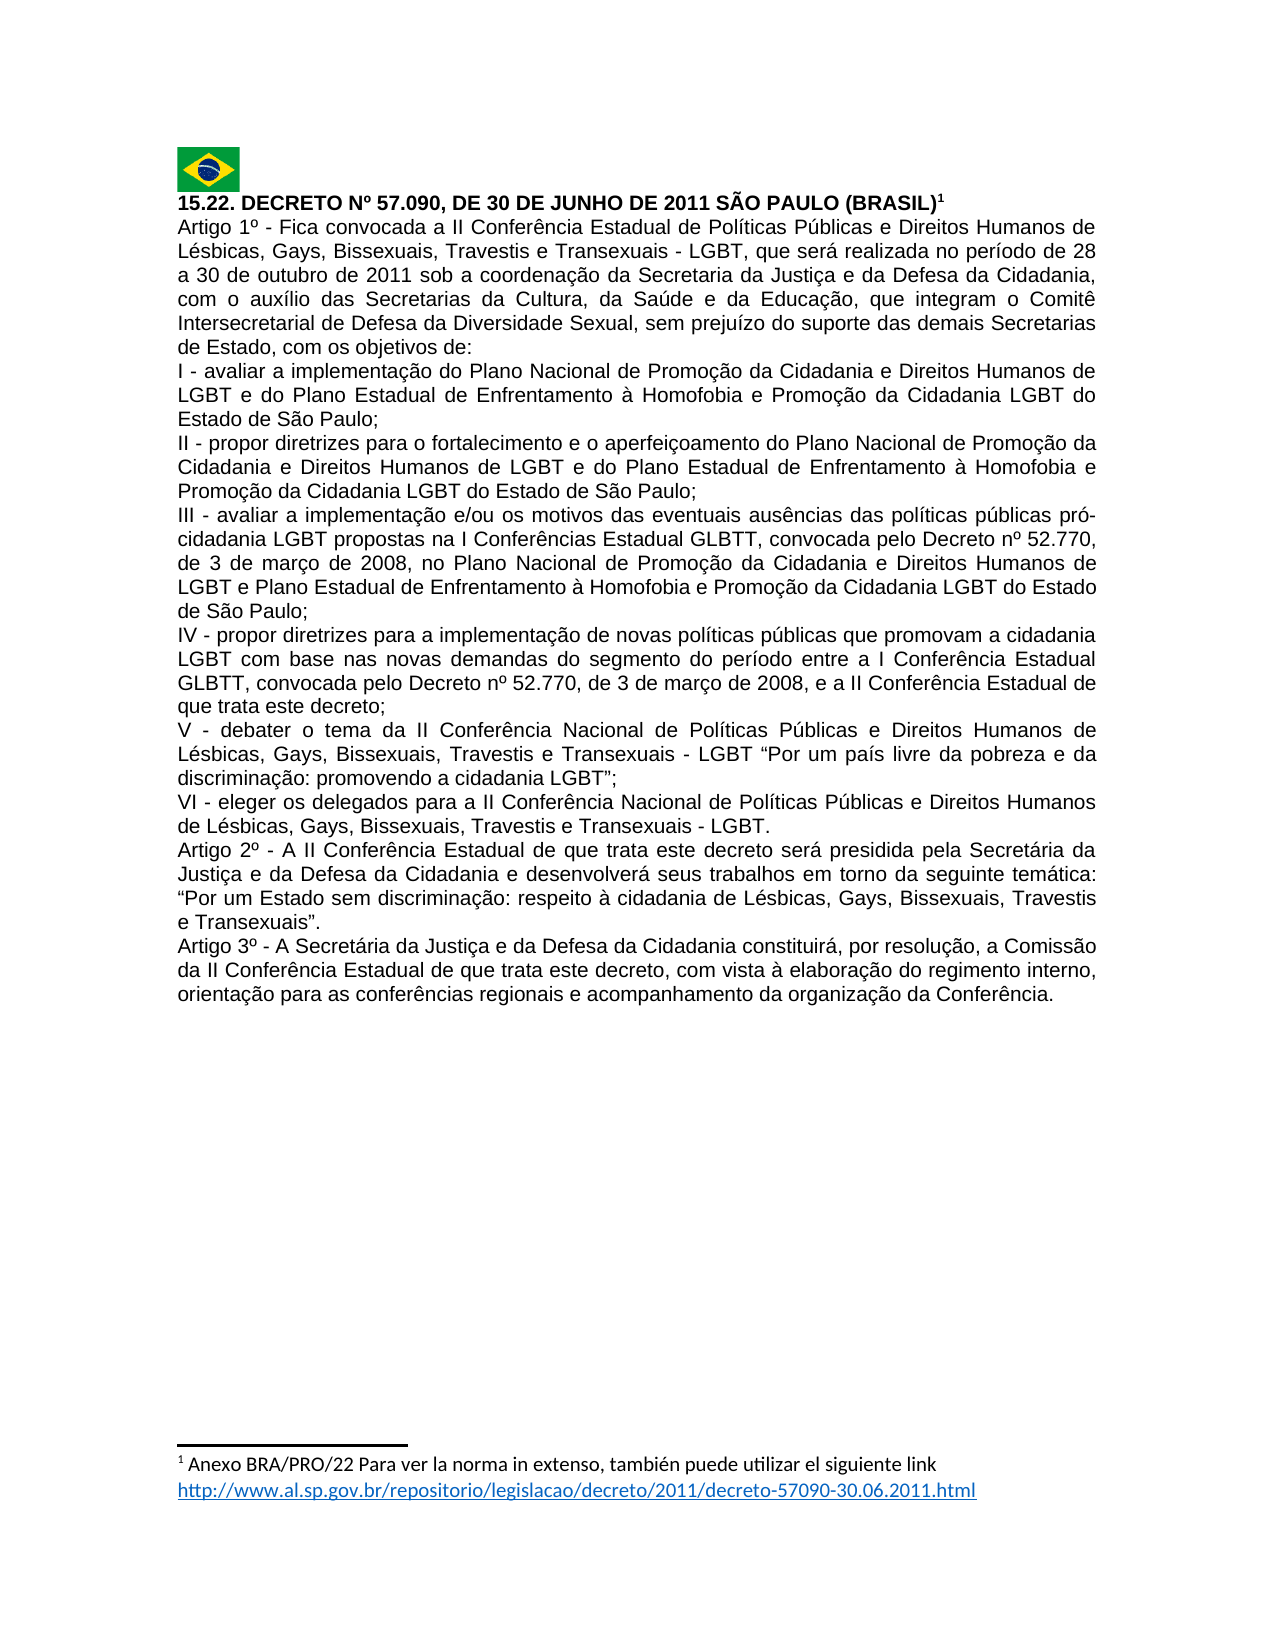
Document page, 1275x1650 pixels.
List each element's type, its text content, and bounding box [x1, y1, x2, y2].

text II - propor diretrizes para o fortalecimento e o aperfeiçoamento do Plano Nacional de Promoção da Cidadania e Direitos Humanos de LGBT e do Plano Estadual de Enfrentamento à Homofobia e Promoção da Cidadania LGBT do Estado de São Paulo; [177, 431, 1098, 503]
text 15.22. DECRETO Nº 57.090, DE 30 DE JUNHO DE 2011 SÃO PAULO (BRASIL) [177, 191, 1098, 215]
text III - avaliar a implementação e/ou os motivos das eventuais ausências das políticas públicas pró-cidadania LGBT propostas na I Conferências Estadual GLBTT, convocada pelo Decreto nº 52.770, de 3 de março de 2008, no Plano Nacional de Promoção da Cidadania e Direitos Humanos de LGBT e Plano Estadual de Enfrentamento à Homofobia e Promoção da Cidadania LGBT do Estado de São Paulo; [177, 503, 1098, 622]
text IV - propor diretrizes para a implementação de novas políticas públicas que promovam a cidadania LGBT com base nas novas demandas do segmento do período entre a I Conferência Estadual GLBTT, convocada pelo Decreto nº 52.770, de 3 de março de 2008, e a II Conferência Estadual de que trata este decreto; [177, 622, 1098, 718]
picture [177, 147, 240, 192]
text Artigo 1º - Fica convocada a II Conferência Estadual de Políticas Públicas e Direitos Humanos de Lésbicas, Gays, Bissexuais, Travestis e Transexuais - LGBT, que será realizada no período de 28 a 30 de outubro de 2011 sob a coordenação da Secretaria da Justiça e da Defesa da Cidadania, com o auxílio das Secretarias da Cultura, da Saúde e da Educação, que integram o Comitê Intersecretarial de Defesa da Diversidade Sexual, sem prejuízo do suporte das demais Secretarias de Estado, com os objetivos de: [177, 215, 1098, 359]
text VI - eleger os delegados para a II Conferência Nacional de Políticas Públicas e Direitos Humanos de Lésbicas, Gays, Bissexuais, Travestis e Transexuais - LGBT. [177, 790, 1098, 838]
text Artigo 2º - A II Conferência Estadual de que trata este decreto será presidida pela Secretária da Justiça e da Defesa da Cidadania e desenvolverá seus trabalhos em torno da seguinte temática: “Por um Estado sem discriminação: respeito à cidadania de Lésbicas, Gays, Bissexuais, Travestis e Transexuais”. [177, 838, 1098, 934]
text I - avaliar a implementação do Plano Nacional de Promoção da Cidadania e Direitos Humanos de LGBT e do Plano Estadual de Enfrentamento à Homofobia e Promoção da Cidadania LGBT do Estado de São Paulo; [177, 359, 1098, 431]
text Artigo 3º - A Secretária da Justiça e da Defesa da Cidadania constituirá, por resolução, a Comissão da II Conferência Estadual de que trata este decreto, com vista à elaboração do regimento interno, orientação para as conferências regionais e acompanhamento da organização da Conferência. [177, 934, 1098, 1006]
text V - debater o tema da II Conferência Nacional de Políticas Públicas e Direitos Humanos de Lésbicas, Gays, Bissexuais, Travestis e Transexuais - LGBT “Por um país livre da pobreza e da discriminação: promovendo a cidadania LGBT”; [177, 718, 1098, 790]
